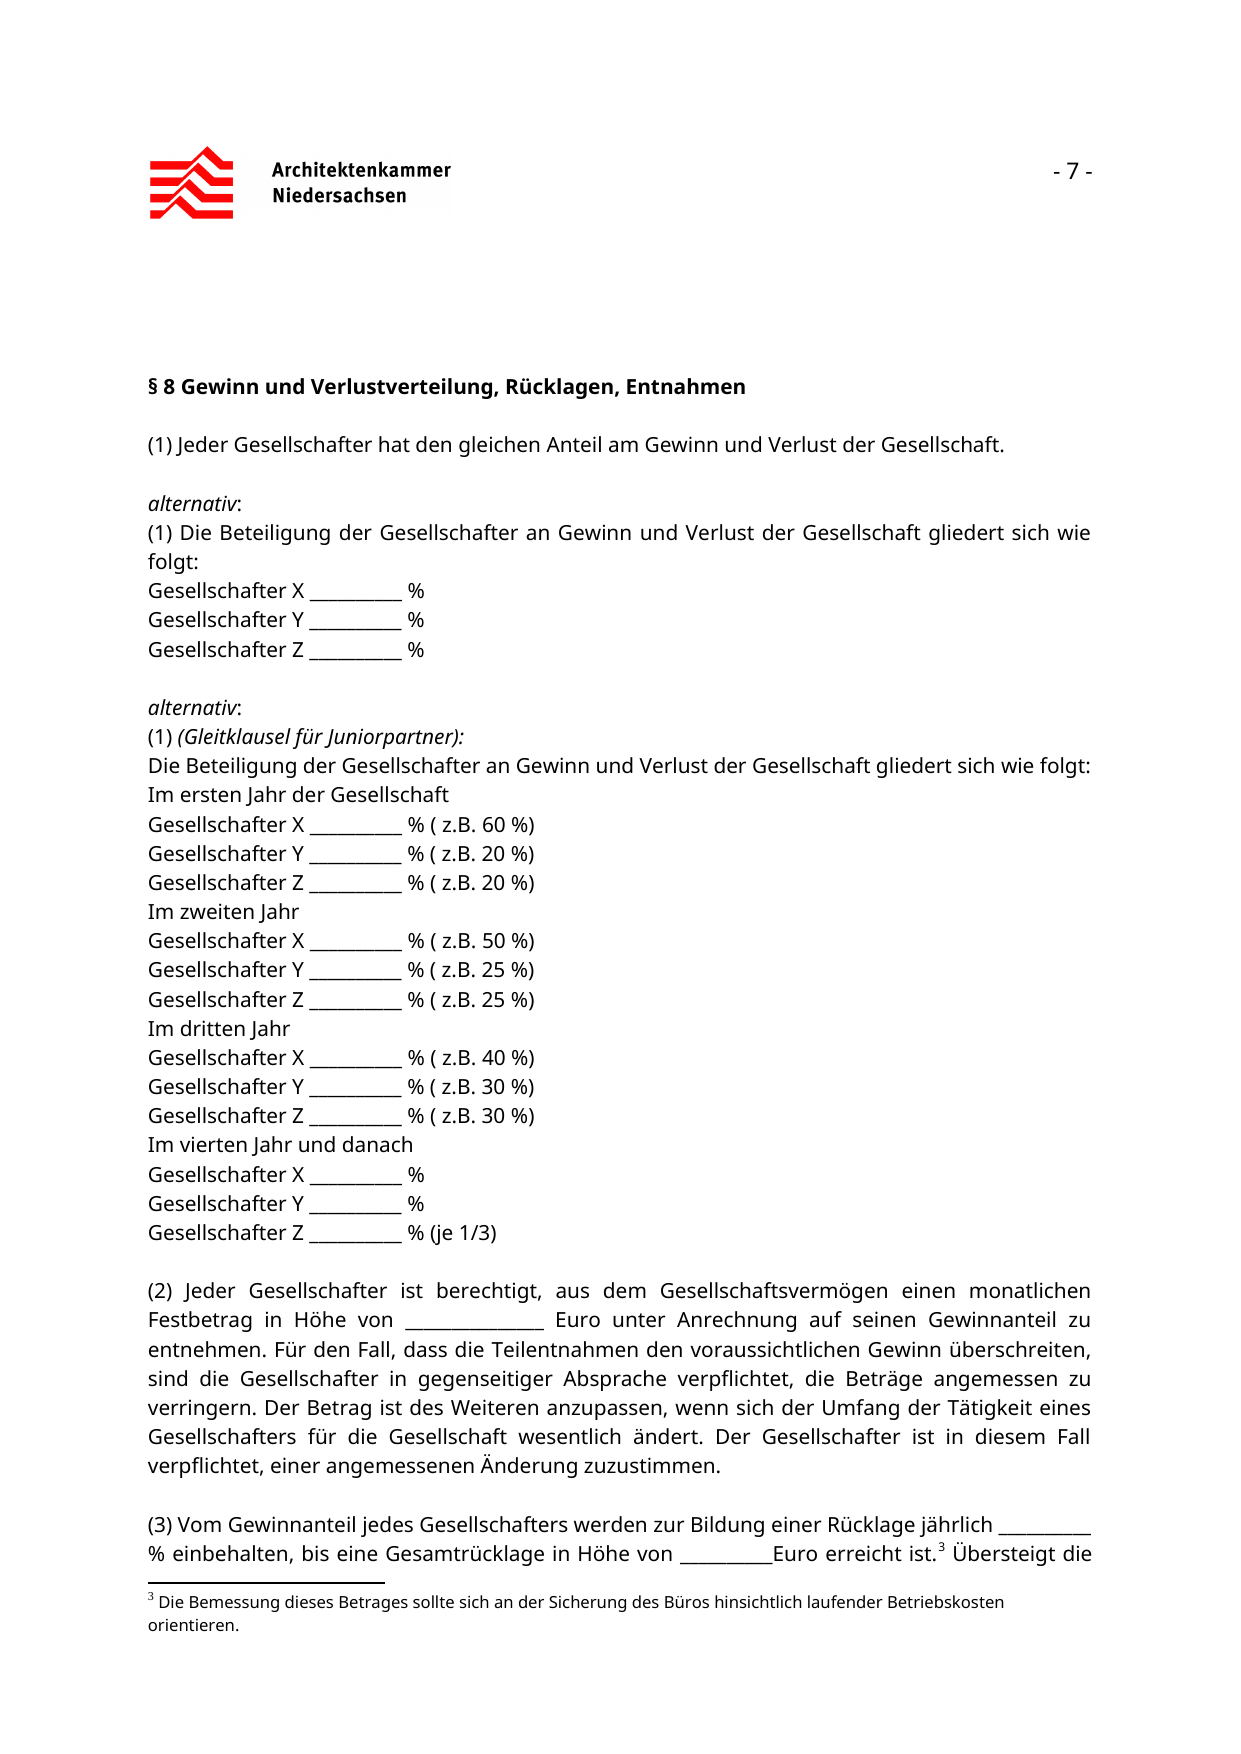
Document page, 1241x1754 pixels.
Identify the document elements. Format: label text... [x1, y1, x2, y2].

text Gesellschafter Z __________ % ( z.B. 20 %) [148, 867, 1092, 896]
text Gesellschafter Y __________ % ( z.B. 20 %) [148, 838, 1092, 867]
text Gesellschafter Z __________ % ( z.B. 25 %) [148, 984, 1092, 1013]
text Gesellschafter Y __________ % [148, 1188, 1092, 1217]
text (1) Jeder Gesellschafter hat den gleichen Anteil am Gewinn und Verlust der Gesellschaft. [148, 429, 1092, 459]
text Gesellschafter X __________ % ( z.B. 60 %) [148, 809, 1092, 838]
text § 8 Gewinn und Verlustverteilung, Rücklagen, Entnahmen [148, 371, 1092, 400]
text (1) (Gleitklausel für Juniorpartner): [148, 721, 1092, 750]
picture [150, 146, 451, 219]
text Die Beteiligung der Gesellschafter an Gewinn und Verlust der Gesellschaft gliedert sich wie folgt: [148, 750, 1092, 779]
text Gesellschafter X __________ % [148, 575, 1092, 604]
text Im dritten Jahr [148, 1013, 1092, 1042]
text Im zweiten Jahr [148, 896, 1092, 925]
text alternativ: [148, 692, 1092, 721]
text Gesellschafter X __________ % ( z.B. 50 %) [148, 925, 1092, 954]
text alternativ: [148, 488, 1092, 517]
text (2) Jeder Gesellschafter ist berechtigt, aus dem Gesellschaftsvermögen einen monatlichen Festbetrag in Höhe von _______________ Euro unter Anrechnung auf seinen Gewinnanteil zu entnehmen. Für den Fall, dass die Teilentnahmen den voraussichtlichen Gewinn überschreiten, sind die Gesellschafter in gegenseitiger Absprache verpflichtet, die Beträge angemessen zu verringern. Der Betrag ist des Weiteren anzupassen, wenn sich der Umfang der Tätigkeit eines Gesellschafters für die Gesellschaft wesentlich ändert. Der Gesellschafter ist in diesem Fall verpflichtet, einer angemessenen Änderung zuzustimmen. [148, 1275, 1092, 1479]
text Gesellschafter X __________ % ( z.B. 40 %) [148, 1042, 1092, 1071]
text (1) Die Beteiligung der Gesellschafter an Gewinn und Verlust der Gesellschaft gliedert sich wie folgt: [148, 517, 1092, 575]
text Gesellschafter Z __________ % ( z.B. 30 %) [148, 1100, 1092, 1129]
text Gesellschafter Z __________ % (je 1/3) [148, 1217, 1092, 1246]
text Im ersten Jahr der Gesellschaft [148, 779, 1092, 809]
text Gesellschafter Y __________ % ( z.B. 25 %) [148, 954, 1092, 984]
text Gesellschafter X __________ % [148, 1159, 1092, 1188]
text Gesellschafter Y __________ % ( z.B. 30 %) [148, 1071, 1092, 1100]
text Gesellschafter Z __________ % [148, 634, 1092, 663]
text Gesellschafter Y __________ % [148, 604, 1092, 634]
text Im vierten Jahr und danach [148, 1129, 1092, 1159]
